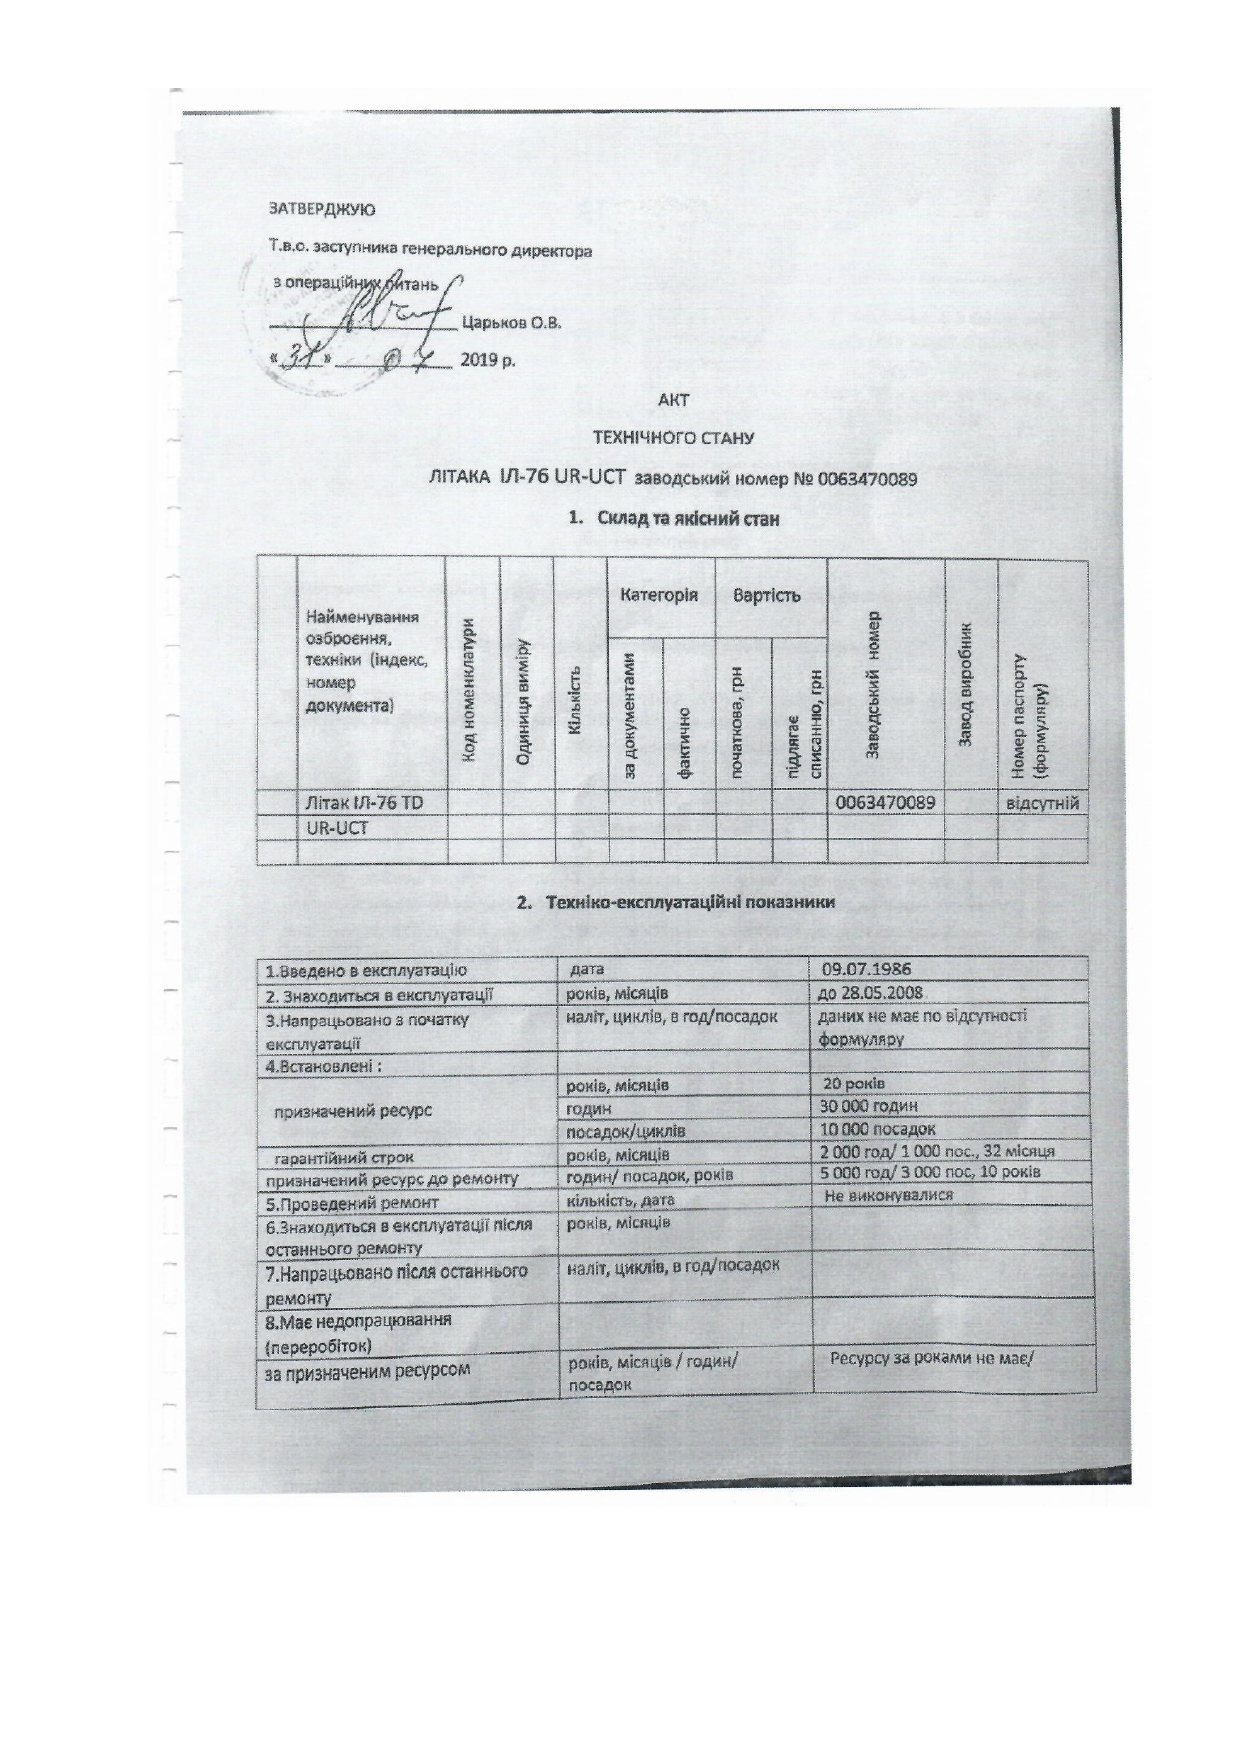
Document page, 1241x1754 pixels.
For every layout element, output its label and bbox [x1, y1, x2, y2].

picture [147, 88, 1152, 1507]
